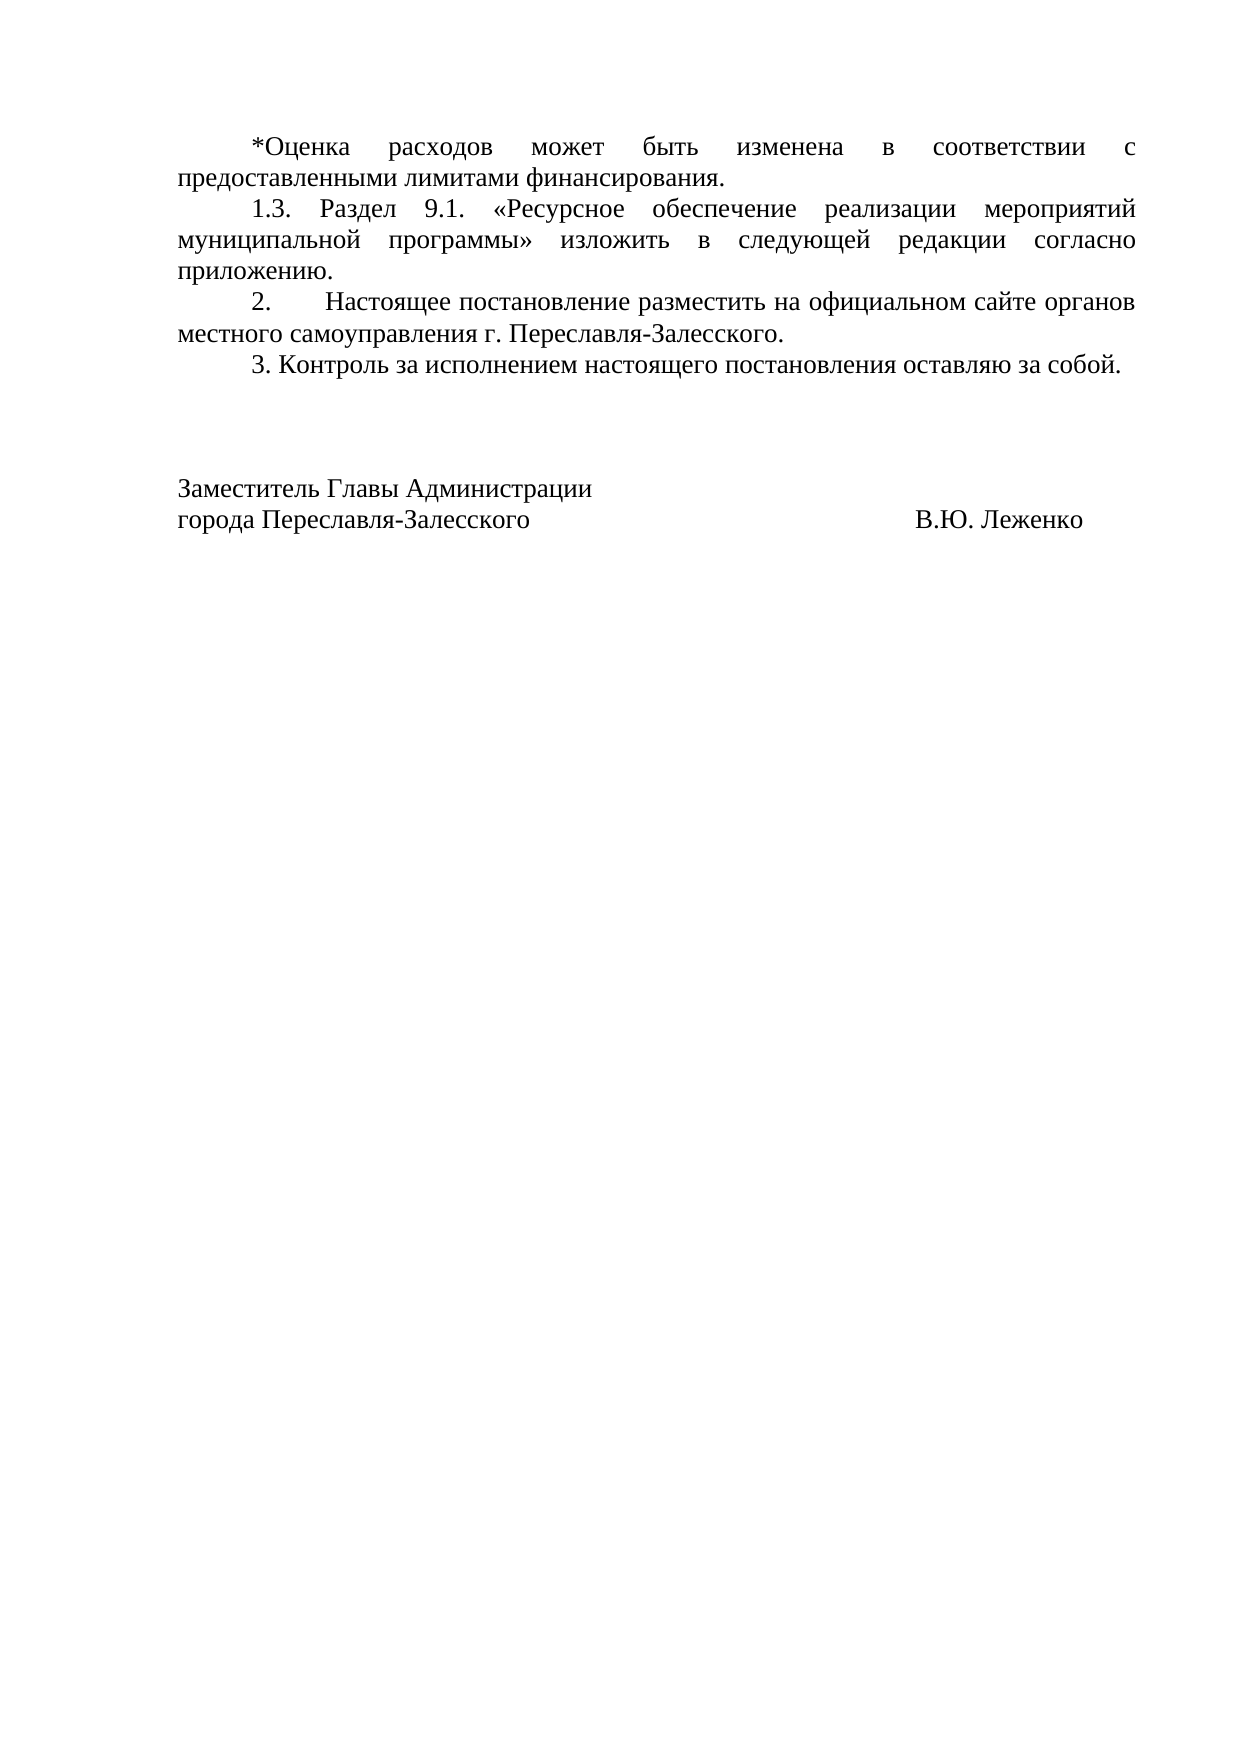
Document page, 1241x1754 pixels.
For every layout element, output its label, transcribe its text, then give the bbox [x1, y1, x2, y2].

text 1.3. Раздел 9.1. «Ресурсное обеспечение реализации мероприятий муниципальной программы» изложить в следующей редакции согласно приложению. [177, 192, 1137, 286]
text *Оценка расходов может быть изменена в соответствии с предоставленными лимитами финансирования. [177, 130, 1137, 192]
text Заместитель Главы Администрации [177, 472, 1137, 503]
text города Переславля-Залесского В.Ю. Леженко [177, 503, 1137, 535]
list Настоящее постановление разместить на официальном сайте органов местного самоуправления г. Переславля-Залесского. [177, 286, 1137, 348]
text 3. Контроль за исполнением настоящего постановления оставляю за собой. [251, 348, 1137, 379]
